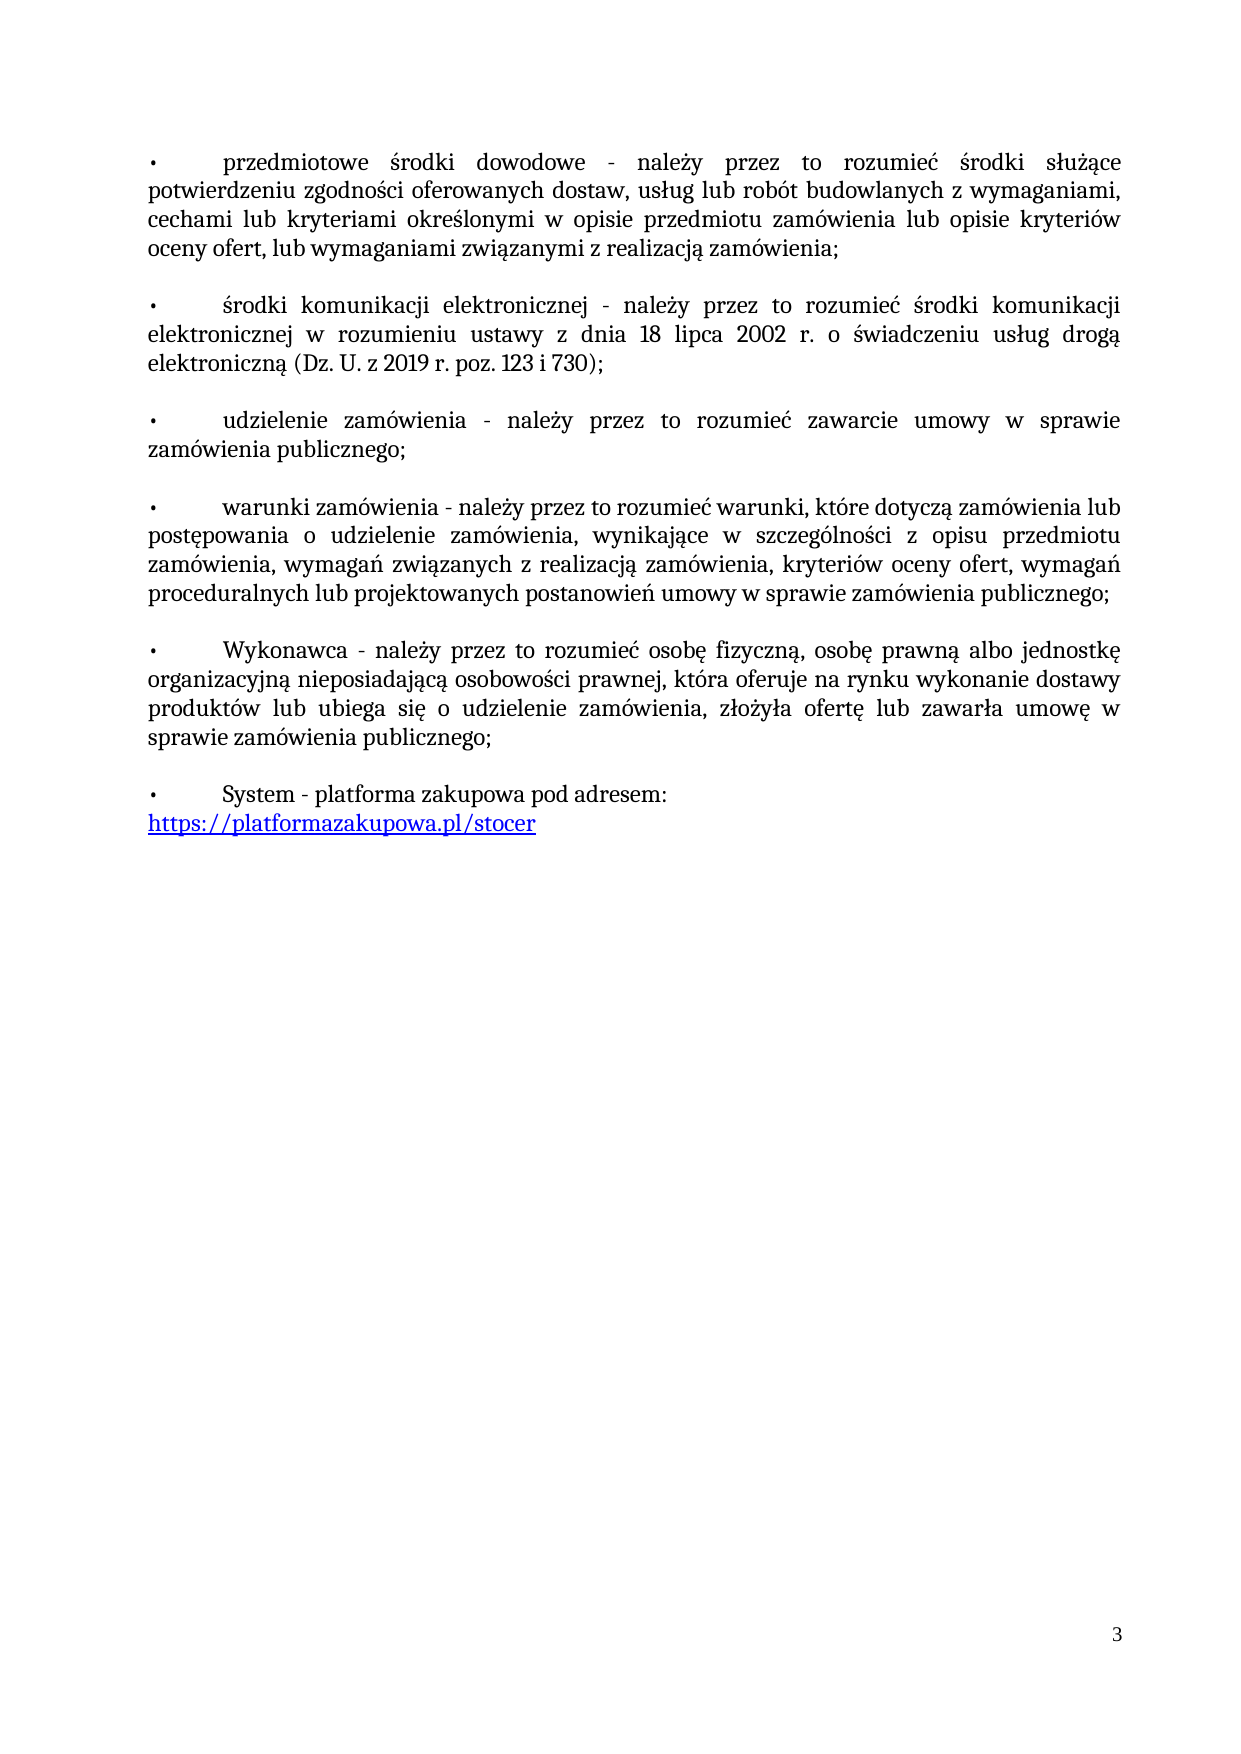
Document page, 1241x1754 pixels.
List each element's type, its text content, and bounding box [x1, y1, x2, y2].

text • warunki zamówienia - należy przez to rozumieć warunki, które dotyczą zamówienia lub postępowania o udzielenie zamówienia, wynikające w szczególności z opisu przedmiotu zamówienia, wymagań związanych z realizacją zamówienia, kryteriów oceny ofert, wymagań proceduralnych lub projektowanych postanowień umowy w sprawie zamówienia publicznego; [148, 493, 1122, 608]
text • System - platforma zakupowa pod adresem: [148, 780, 1122, 809]
text • przedmiotowe środki dowodowe - należy przez to rozumieć środki służące potwierdzeniu zgodności oferowanych dostaw, usług lub robót budowlanych z wymaganiami, cechami lub kryteriami określonymi w opisie przedmiotu zamówienia lub opisie kryteriów oceny ofert, lub wymaganiami związanymi z realizacją zamówienia; [148, 148, 1122, 263]
text • środki komunikacji elektronicznej - należy przez to rozumieć środki komunikacji elektronicznej w rozumieniu ustawy z dnia 18 lipca 2002 r. o świadczeniu usług drogą elektroniczną (Dz. U. z 2019 r. poz. 123 i 730); [148, 291, 1122, 378]
text • Wykonawca - należy przez to rozumieć osobę fizyczną, osobę prawną albo jednostkę organizacyjną nieposiadającą osobowości prawnej, która oferuje na rynku wykonanie dostawy produktów lub ubiega się o udzielenie zamówienia, złożyła ofertę lub zawarła umowę w sprawie zamówienia publicznego; [148, 636, 1122, 751]
text https://platformazakupowa.pl/stocer [148, 809, 1122, 838]
text • udzielenie zamówienia - należy przez to rozumieć zawarcie umowy w sprawie zamówienia publicznego; [148, 406, 1122, 464]
